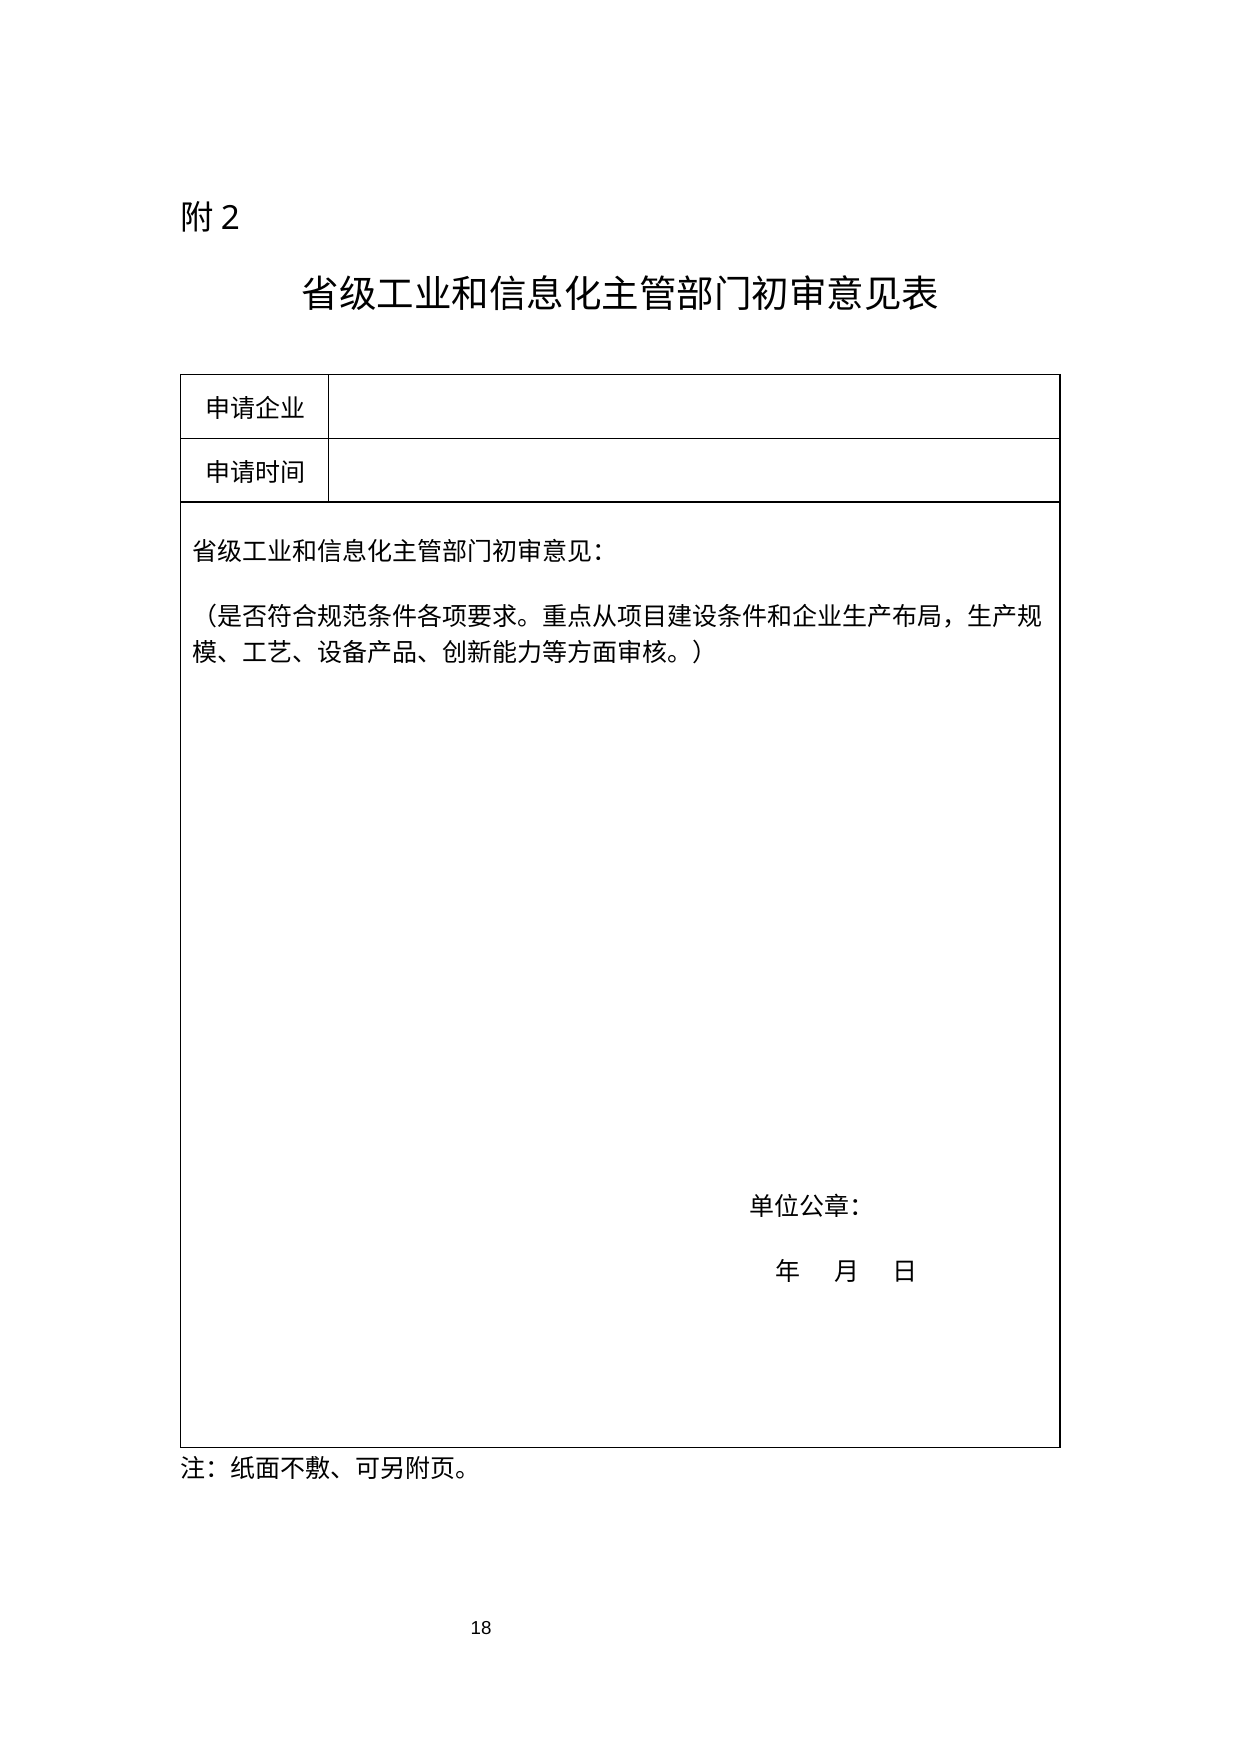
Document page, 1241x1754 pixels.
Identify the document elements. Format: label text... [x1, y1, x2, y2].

text 附2 [181, 193, 1060, 239]
text 省级工业和信息化主管部门初审意见表 [181, 264, 1060, 318]
table_header 申请企业 [181, 375, 328, 438]
table_cell [329, 439, 1059, 501]
text 注：纸面不敷、可另附页。 [181, 1448, 1060, 1484]
table_cell 省级工业和信息化主管部门初审意见： （是否符合规范条件各项要求。重点从项目建设条件和企业生产布局，生产规模、工艺、设备产品、创新能力等方面审核。） 单位公章： 年 月 日 [181, 503, 1059, 1447]
table_cell 申请时间 [181, 439, 328, 501]
table_header [329, 375, 1059, 438]
